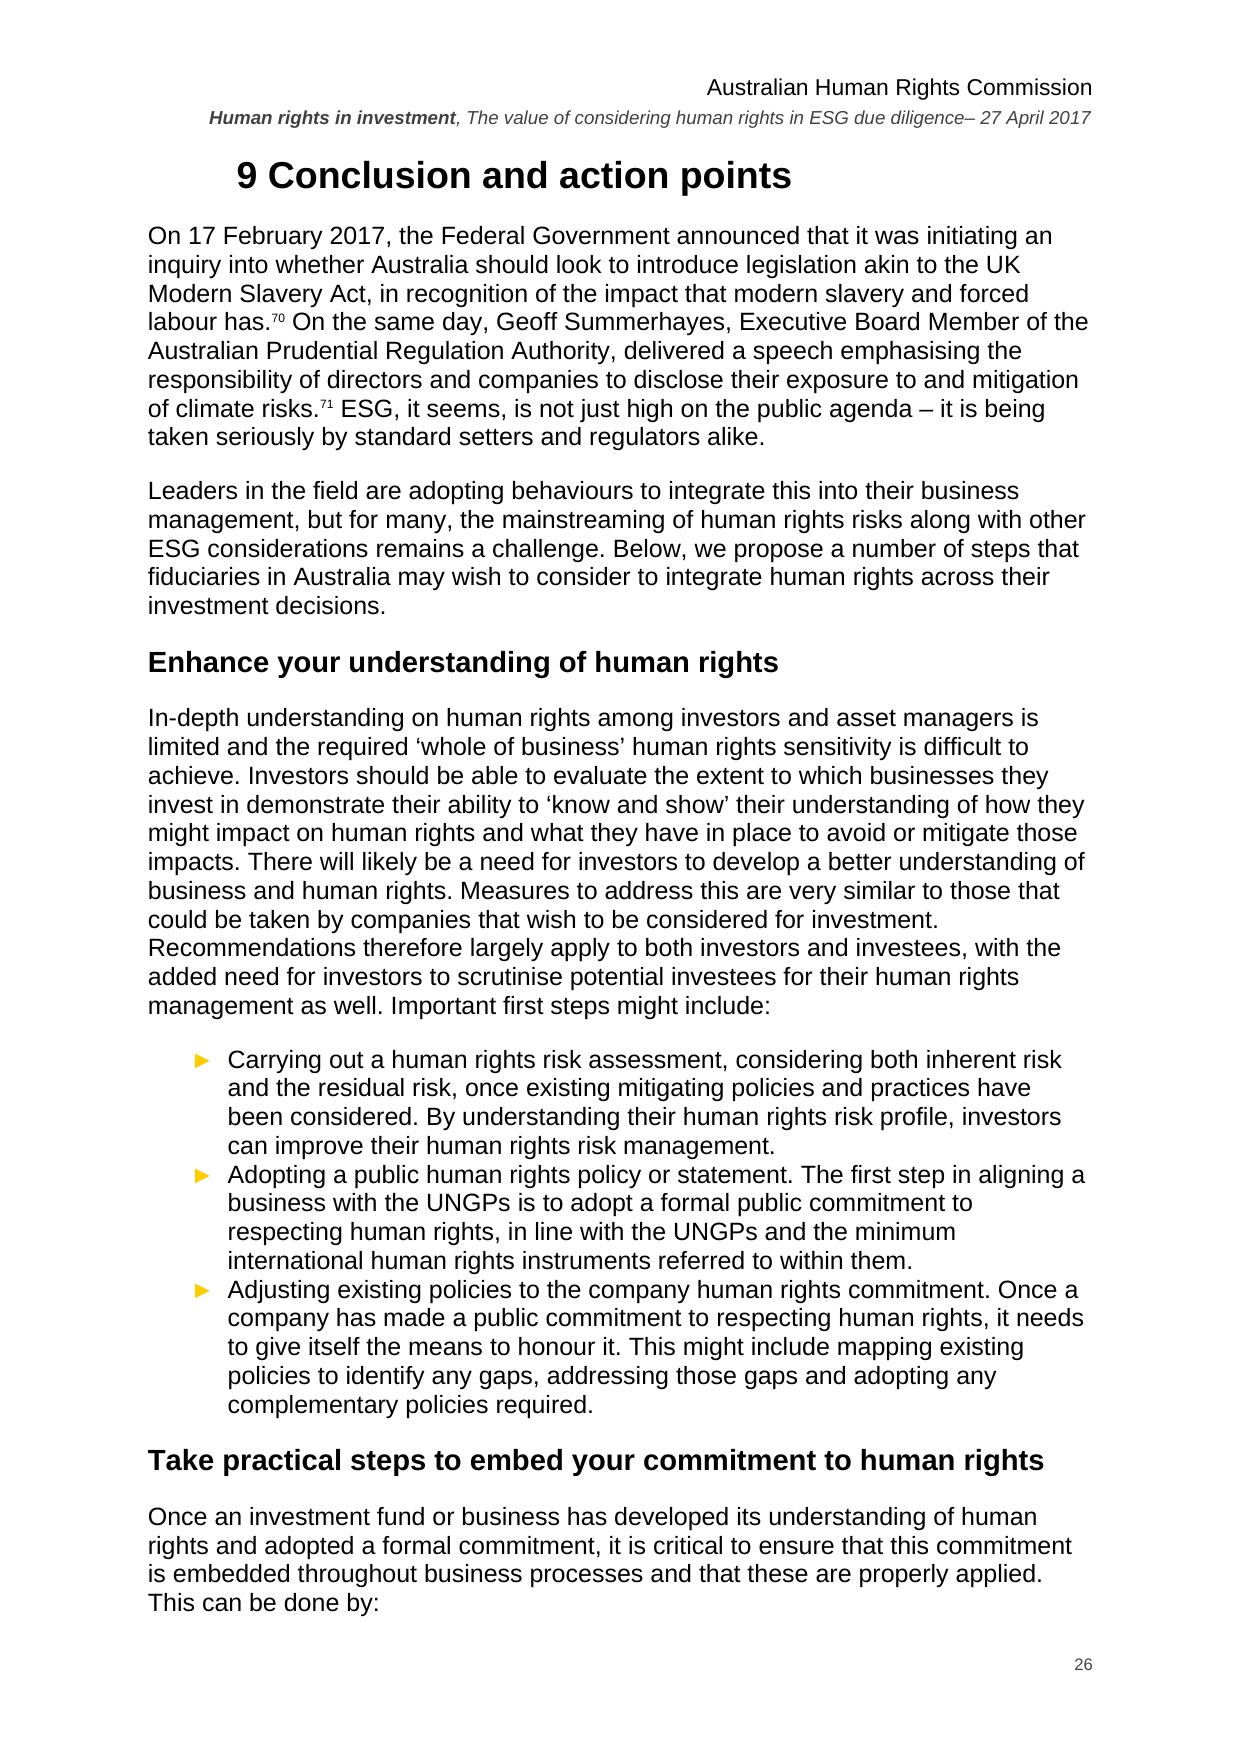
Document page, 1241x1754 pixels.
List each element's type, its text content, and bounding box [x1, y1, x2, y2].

text Once an investment fund or business has developed its understanding of human rights and adopted a formal commitment, it is critical to ensure that this commitment is embedded throughout business processes and that these are properly applied. This can be done by: [148, 1502, 1092, 1617]
list Adjusting existing policies to the company human rights commitment. Once a company has made a public commitment to respecting human rights, it needs to give itself the means to honour it. This might include mapping existing policies to identify any gaps, addressing those gaps and adopting any complementary policies required. [190, 1275, 1092, 1418]
subtitle 9 Conclusion and action points [236, 153, 1092, 196]
text Take practical steps to embed your commitment to human rights [148, 1443, 1092, 1477]
list Carrying out a human rights risk assessment, considering both inherent risk and the residual risk, once existing mitigating policies and practices have been considered. By understanding their human rights risk profile, investors can improve their human rights risk management. [190, 1045, 1092, 1160]
list Adopting a public human rights policy or statement. The first step in aligning a business with the UNGPs is to adopt a formal public commitment to respecting human rights, in line with the UNGPs and the minimum international human rights instruments referred to within them. [190, 1160, 1092, 1275]
text In-depth understanding on human rights among investors and asset managers is limited and the required ‘whole of business’ human rights sensitivity is difficult to achieve. Investors should be able to evaluate the extent to which businesses they invest in demonstrate their ability to ‘know and show’ their understanding of how they might impact on human rights and what they have in place to avoid or mitigate those impacts. There will likely be a need for investors to develop a better understanding of business and human rights. Measures to address this are very similar to those that could be taken by companies that wish to be considered for investment. Recommendations therefore largely apply to both investors and investees, with the added need for investors to scrutinise potential investees for their human rights management as well. Important first steps might include: [148, 703, 1092, 1020]
text Leaders in the field are adopting behaviours to integrate this into their business management, but for many, the mainstreaming of human rights risks along with other ESG considerations remains a challenge. Below, we propose a number of steps that fiduciaries in Australia may wish to consider to integrate human rights across their investment decisions. [148, 476, 1092, 620]
text On 17 February 2017, the Federal Government announced that it was initiating an inquiry into whether Australia should look to introduce legislation akin to the UK Modern Slavery Act, in recognition of the impact that modern slavery and forced labour has. On the same day, Geoff Summerhayes, Executive Board Member of the Australian Prudential Regulation Authority, delivered a speech emphasising the responsibility of directors and companies to disclose their exposure to and mitigation of climate risks. ESG, it seems, is not just high on the public agenda – it is being taken seriously by standard setters and regulators alike. [148, 221, 1092, 451]
text Enhance your understanding of human rights [148, 645, 1092, 678]
